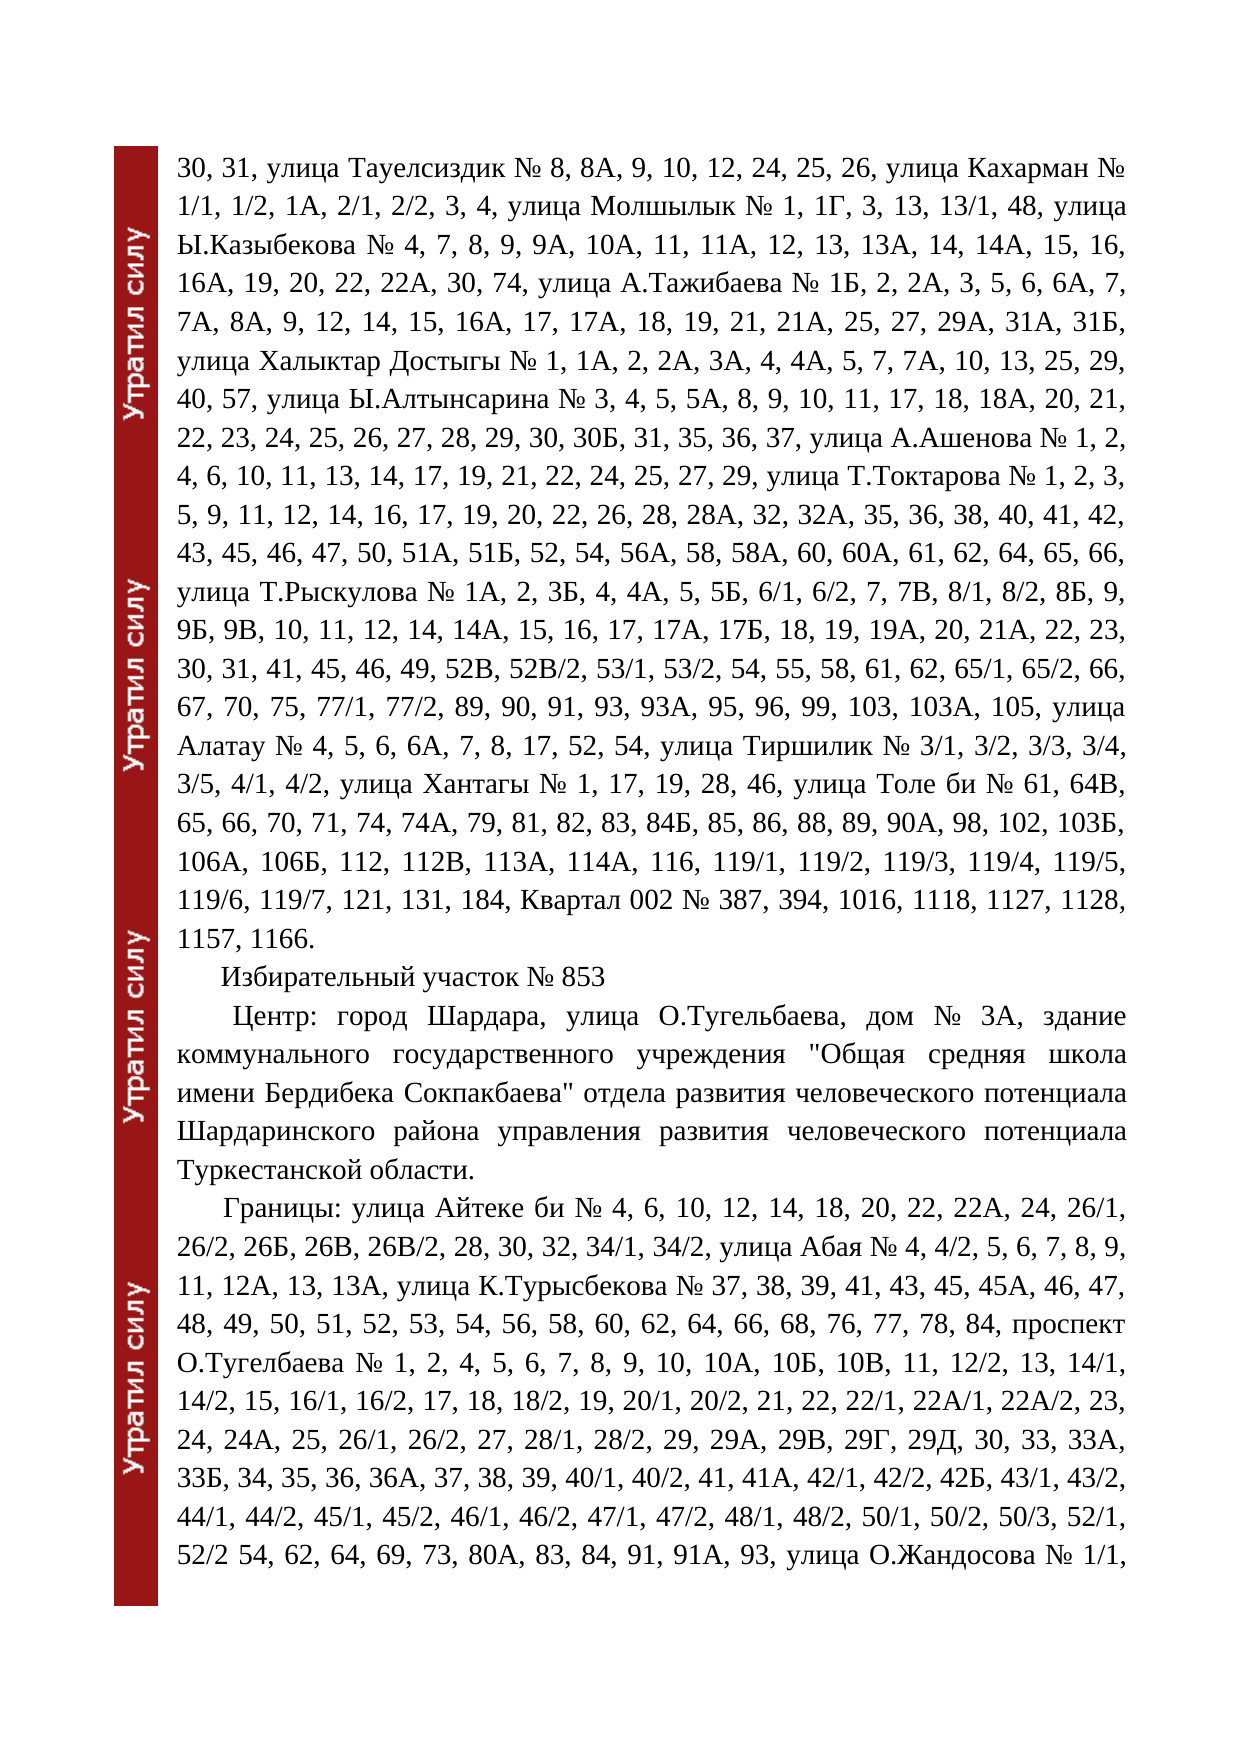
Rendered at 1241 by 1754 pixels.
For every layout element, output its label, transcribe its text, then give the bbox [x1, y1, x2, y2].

picture [114, 1571, 158, 1606]
picture [114, 1186, 158, 1191]
text Центр: город Шардара, улица О.Тугельбаева, дом № 3А, здание коммунального государственного учреждения "Общая средняя школа имени Бердибека Сокпакбаева" отдела развития человеческого потенциала Шардаринского района управления развития человеческого потенциала Туркестанской области. [112, 998, 1128, 1186]
text Избирательный участок № 853 [112, 959, 1128, 993]
picture [114, 993, 158, 998]
picture [114, 954, 158, 959]
picture [114, 146, 158, 150]
